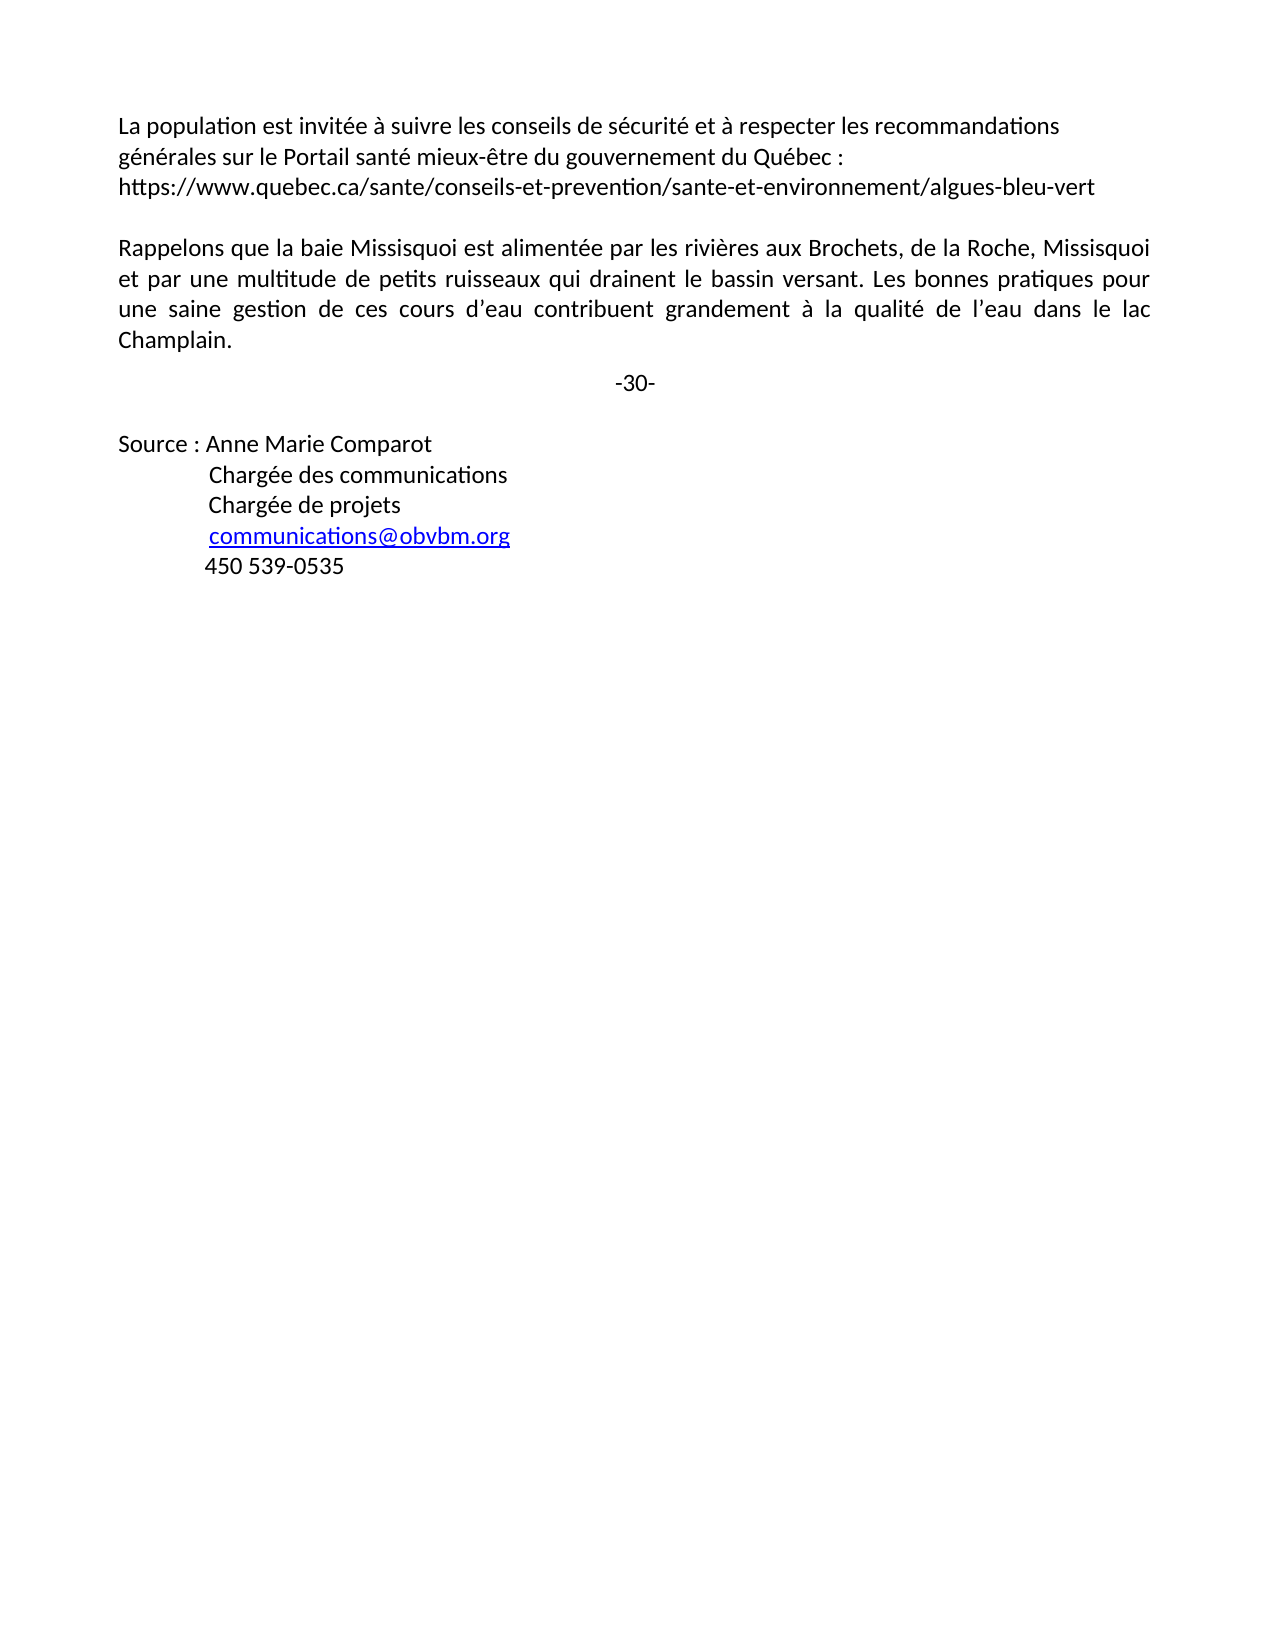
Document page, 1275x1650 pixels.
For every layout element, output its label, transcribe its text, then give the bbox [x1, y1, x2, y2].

text Source : Anne Marie Comparot [118, 428, 1152, 459]
text Rappelons que la baie Missisquoi est alimentée par les rivières aux Brochets, de la Roche, Missisquoi et par une multitude de petits ruisseaux qui drainent le bassin versant. Les bonnes pratiques pour une saine gestion de ces cours d’eau contribuent grandement à la qualité de l’eau dans le lac Champlain. [118, 233, 1152, 355]
text Chargée des communications [192, 459, 1152, 489]
text 450 539-0535 [193, 550, 1152, 581]
text communications@obvbm.org [192, 520, 1152, 550]
text Chargée de projets [118, 489, 1152, 520]
text -30- [118, 367, 1152, 398]
text La population est invitée à suivre les conseils de sécurité et à respecter les recommandations générales sur le Portail santé mieux-être du gouvernement du Québec : https://www.quebec.ca/sante/conseils-et-prevention/sante-et-environnement/algues-bleu-vert [118, 111, 1152, 202]
